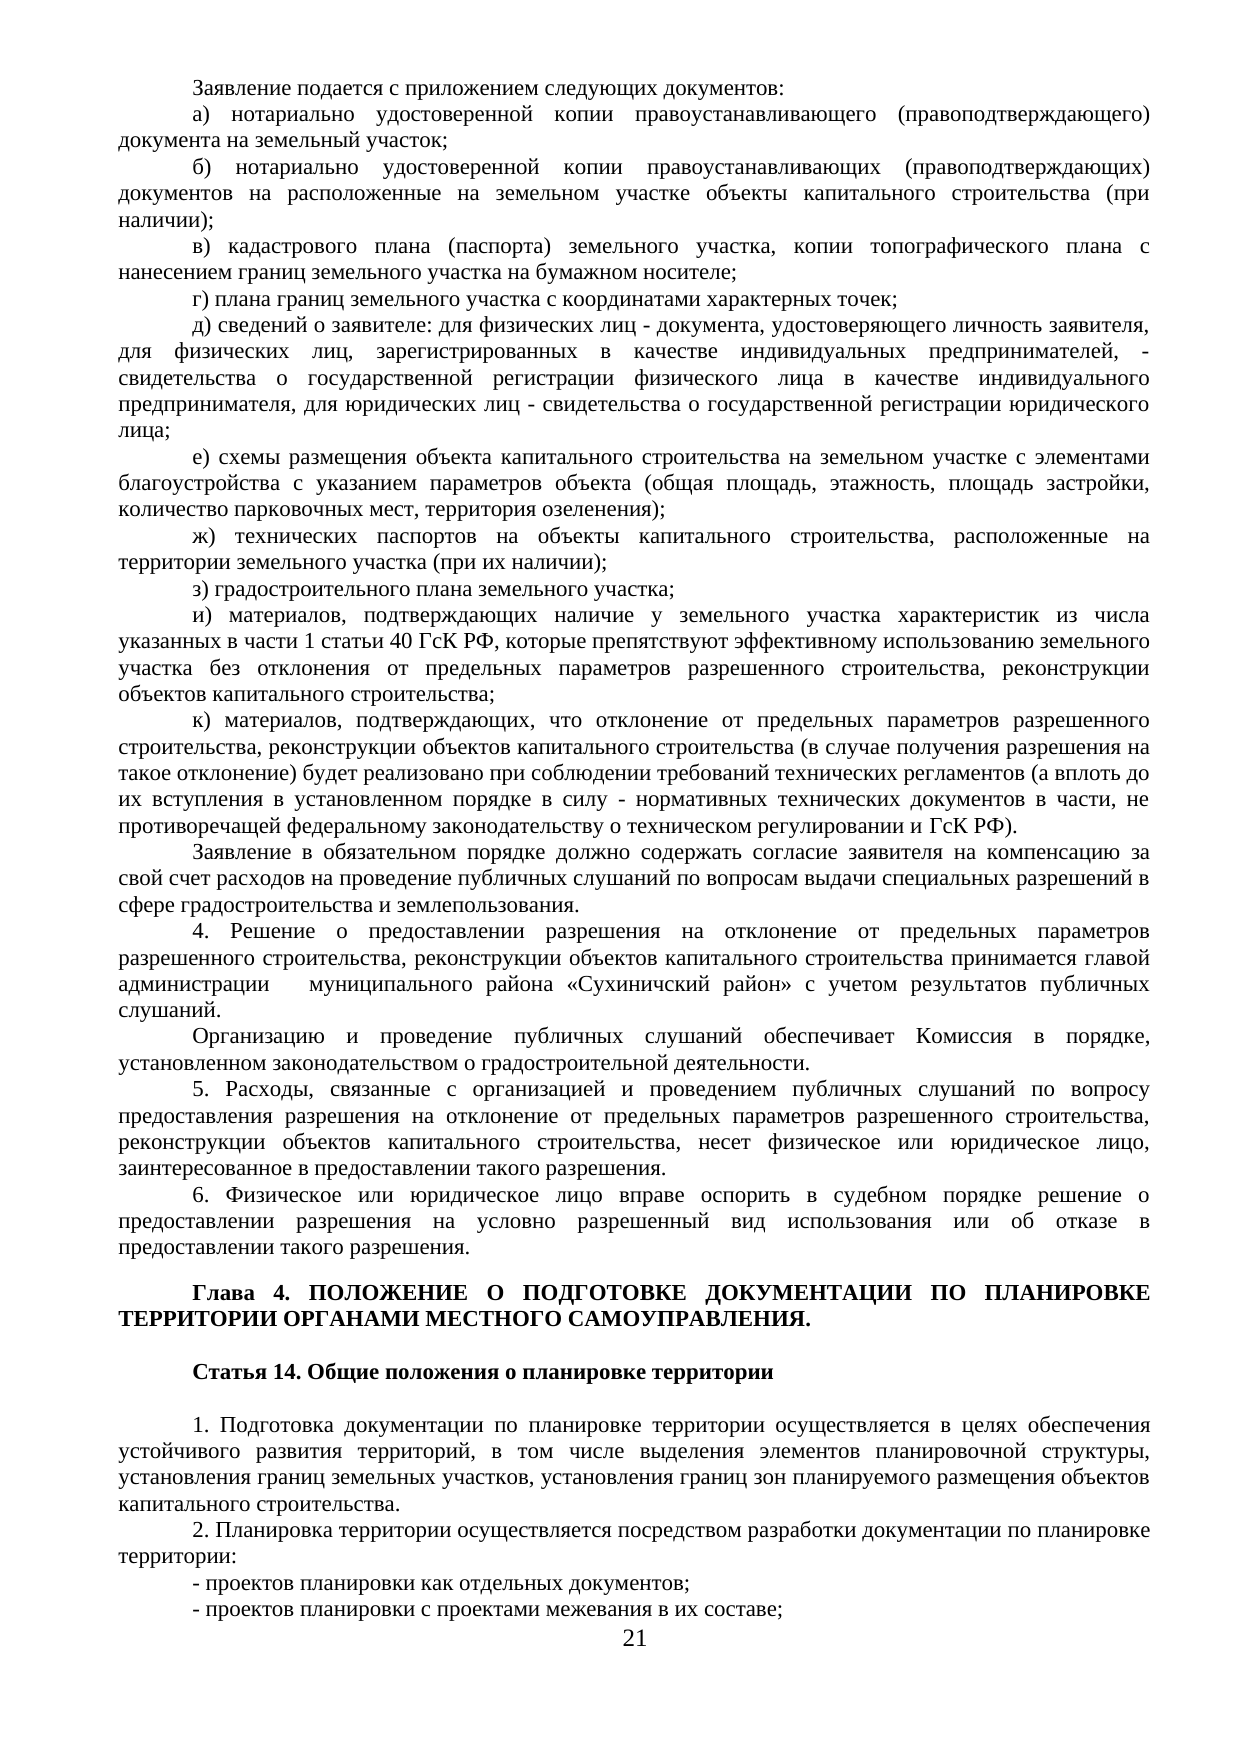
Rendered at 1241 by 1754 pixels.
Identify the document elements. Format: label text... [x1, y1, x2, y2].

text Статья 14. Общие положения о планировке территории [118, 1358, 1152, 1384]
text в) кадастрового плана (паспорта) земельного участка, копии топографического плана с нанесением границ земельного участка на бумажном носителе; [118, 232, 1152, 285]
text ж) технических паспортов на объекты капитального строительства, расположенные на территории земельного участка (при их наличии); [118, 522, 1152, 574]
text 4. Решение о предоставлении разрешения на отклонение от предельных параметров разрешенного строительства, реконструкции объектов капитального строительства принимается главой администрации муниципального района «Сухиничский район» с учетом результатов публичных слушаний. [118, 917, 1152, 1023]
text г) плана границ земельного участка с координатами характерных точек; [118, 285, 1152, 311]
text 1. Подготовка документации по планировке территории осуществляется в целях обеспечения устойчивого развития территорий, в том числе выделения элементов планировочной структуры, установления границ земельных участков, установления границ зон планируемого размещения объектов капитального строительства. [118, 1411, 1152, 1516]
text к) материалов, подтверждающих, что отклонение от предельных параметров разрешенного строительства, реконструкции объектов капитального строительства (в случае получения разрешения на такое отклонение) будет реализовано при соблюдении требований технических регламентов (а вплоть до их вступления в установленном порядке в силу - нормативных технических документов в части, не противоречащей федеральному законодательству о техническом регулировании и ГсК РФ). [118, 706, 1152, 838]
text Глава 4. ПОЛОЖЕНИЕ О ПОДГОТОВКЕ ДОКУМЕНТАЦИИ ПО ПЛАНИРОВКЕ ТЕРРИТОРИИ ОРГАНАМИ МЕСТНОГО САМОУПРАВЛЕНИЯ. [118, 1279, 1152, 1332]
text 5. Расходы, связанные с организацией и проведением публичных слушаний по вопросу предоставления разрешения на отклонение от предельных параметров разрешенного строительства, реконструкции объектов капитального строительства, несет физическое или юридическое лицо, заинтересованное в предоставлении такого разрешения. [118, 1075, 1152, 1181]
text 2. Планировка территории осуществляется посредством разработки документации по планировке территории: [118, 1516, 1152, 1569]
text - проектов планировки как отдельных документов; [118, 1569, 1152, 1595]
text Заявление в обязательном порядке должно содержать согласие заявителя на компенсацию за свой счет расходов на проведение публичных слушаний по вопросам выдачи специальных разрешений в сфере градостроительства и землепользования. [118, 838, 1152, 917]
text - проектов планировки с проектами межевания в их составе; [118, 1595, 1152, 1622]
text а) нотариально удостоверенной копии правоустанавливающего (правоподтверждающего) документа на земельный участок; [118, 100, 1152, 153]
text б) нотариально удостоверенной копии правоустанавливающих (правоподтверждающих) документов на расположенные на земельном участке объекты капитального строительства (при наличии); [118, 153, 1152, 232]
text з) градостроительного плана земельного участка; [118, 574, 1152, 601]
text д) сведений о заявителе: для физических лиц - документа, удостоверяющего личность заявителя, для физических лиц, зарегистрированных в качестве индивидуальных предпринимателей, - свидетельства о государственной регистрации физического лица в качестве индивидуального предпринимателя, для юридических лиц - свидетельства о государственной регистрации юридического лица; [118, 311, 1152, 443]
text 6. Физическое или юридическое лицо вправе оспорить в судебном порядке решение о предоставлении разрешения на условно разрешенный вид использования или об отказе в предоставлении такого разрешения. [118, 1181, 1152, 1260]
text Заявление подается с приложением следующих документов: [118, 74, 1152, 100]
text е) схемы размещения объекта капитального строительства на земельном участке с элементами благоустройства с указанием параметров объекта (общая площадь, этажность, площадь застройки, количество парковочных мест, территория озеленения); [118, 443, 1152, 522]
text и) материалов, подтверждающих наличие у земельного участка характеристик из числа указанных в части 1 статьи 40 ГсК РФ, которые препятствуют эффективному использованию земельного участка без отклонения от предельных параметров разрешенного строительства, реконструкции объектов капитального строительства; [118, 601, 1152, 706]
text Организацию и проведение публичных слушаний обеспечивает Комиссия в порядке, установленном законодательством о градостроительной деятельности. [118, 1023, 1152, 1075]
